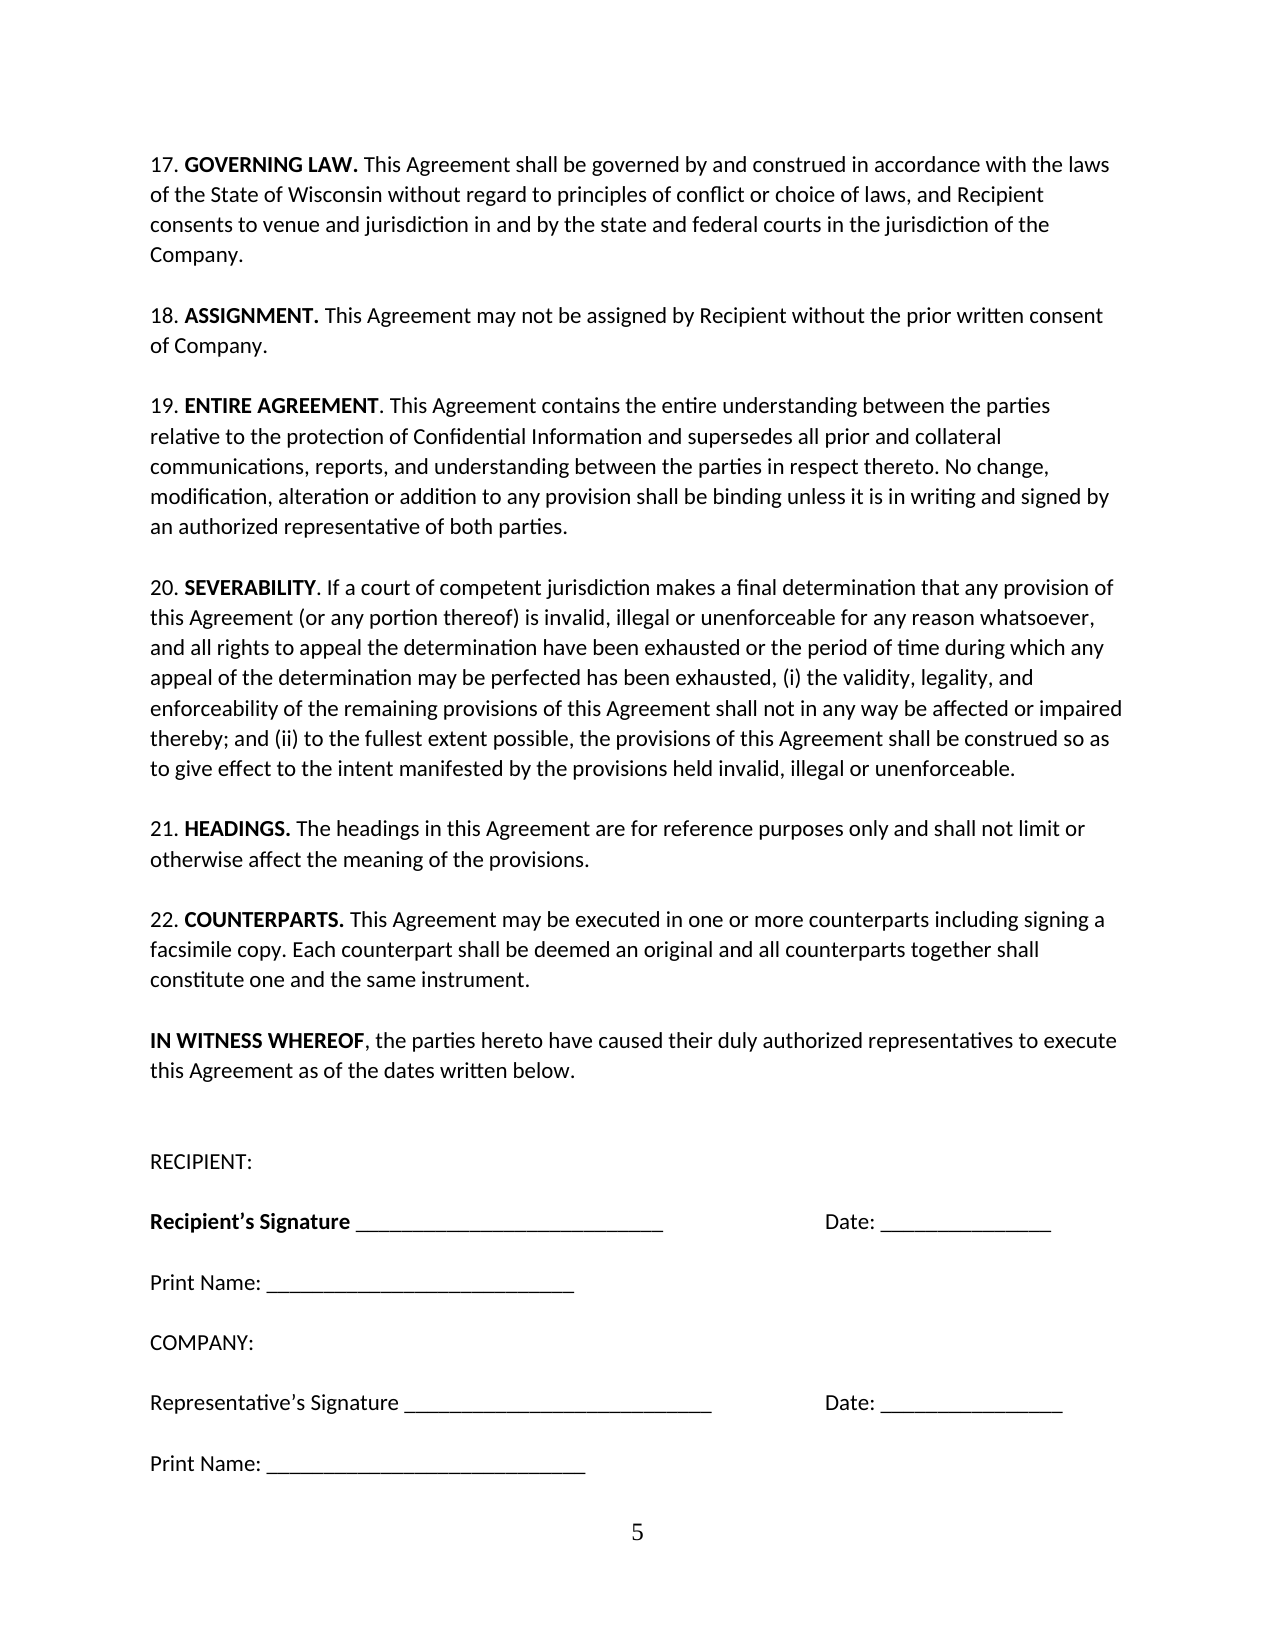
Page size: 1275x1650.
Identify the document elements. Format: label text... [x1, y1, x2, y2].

text Recipient’s Signature ___________________________ Date: _______________ [150, 1207, 1125, 1235]
text 18. ASSIGNMENT. This Agreement may not be assigned by Recipient without the prior written consent of Company. [150, 301, 1125, 359]
text 17. GOVERNING LAW. This Agreement shall be governed by and construed in accordance with the laws of the State of Wisconsin without regard to principles of conflict or choice of laws, and Recipient consents to venue and jurisdiction in and by the state and federal courts in the jurisdiction of the Company. [150, 150, 1125, 269]
text 20. SEVERABILITY. If a court of competent jurisdiction makes a final determination that any provision of this Agreement (or any portion thereof) is invalid, illegal or unenforceable for any reason whatsoever, and all rights to appeal the determination have been exhausted or the period of time during which any appeal of the determination may be perfected has been exhausted, (i) the validity, legality, and enforceability of the remaining provisions of this Agreement shall not in any way be affected or impaired thereby; and (ii) to the fullest extent possible, the provisions of this Agreement shall be construed so as to give effect to the intent manifested by the provisions held invalid, illegal or unenforceable. [150, 573, 1125, 782]
text IN WITNESS WHEREOF, the parties hereto have caused their duly authorized representatives to execute this Agreement as of the dates written below. [150, 1026, 1125, 1084]
text Representative’s Signature ___________________________ Date: ________________ [150, 1388, 1125, 1417]
text 19. ENTIRE AGREEMENT. This Agreement contains the entire understanding between the parties relative to the protection of Confidential Information and supersedes all prior and collateral communications, reports, and understanding between the parties in respect thereto. No change, modification, alteration or addition to any provision shall be binding unless it is in writing and signed by an authorized representative of both parties. [150, 392, 1125, 541]
text COMPANY: [150, 1328, 1125, 1356]
text Print Name: ____________________________ [150, 1449, 1125, 1477]
text 21. HEADINGS. The headings in this Agreement are for reference purposes only and shall not limit or otherwise affect the meaning of the provisions. [150, 814, 1125, 873]
text Print Name: ___________________________ [150, 1268, 1125, 1296]
text 22. COUNTERPARTS. This Agreement may be executed in one or more counterparts including signing a facsimile copy. Each counterpart shall be deemed an original and all counterparts together shall constitute one and the same instrument. [150, 905, 1125, 994]
text RECIPIENT: [150, 1147, 1125, 1175]
